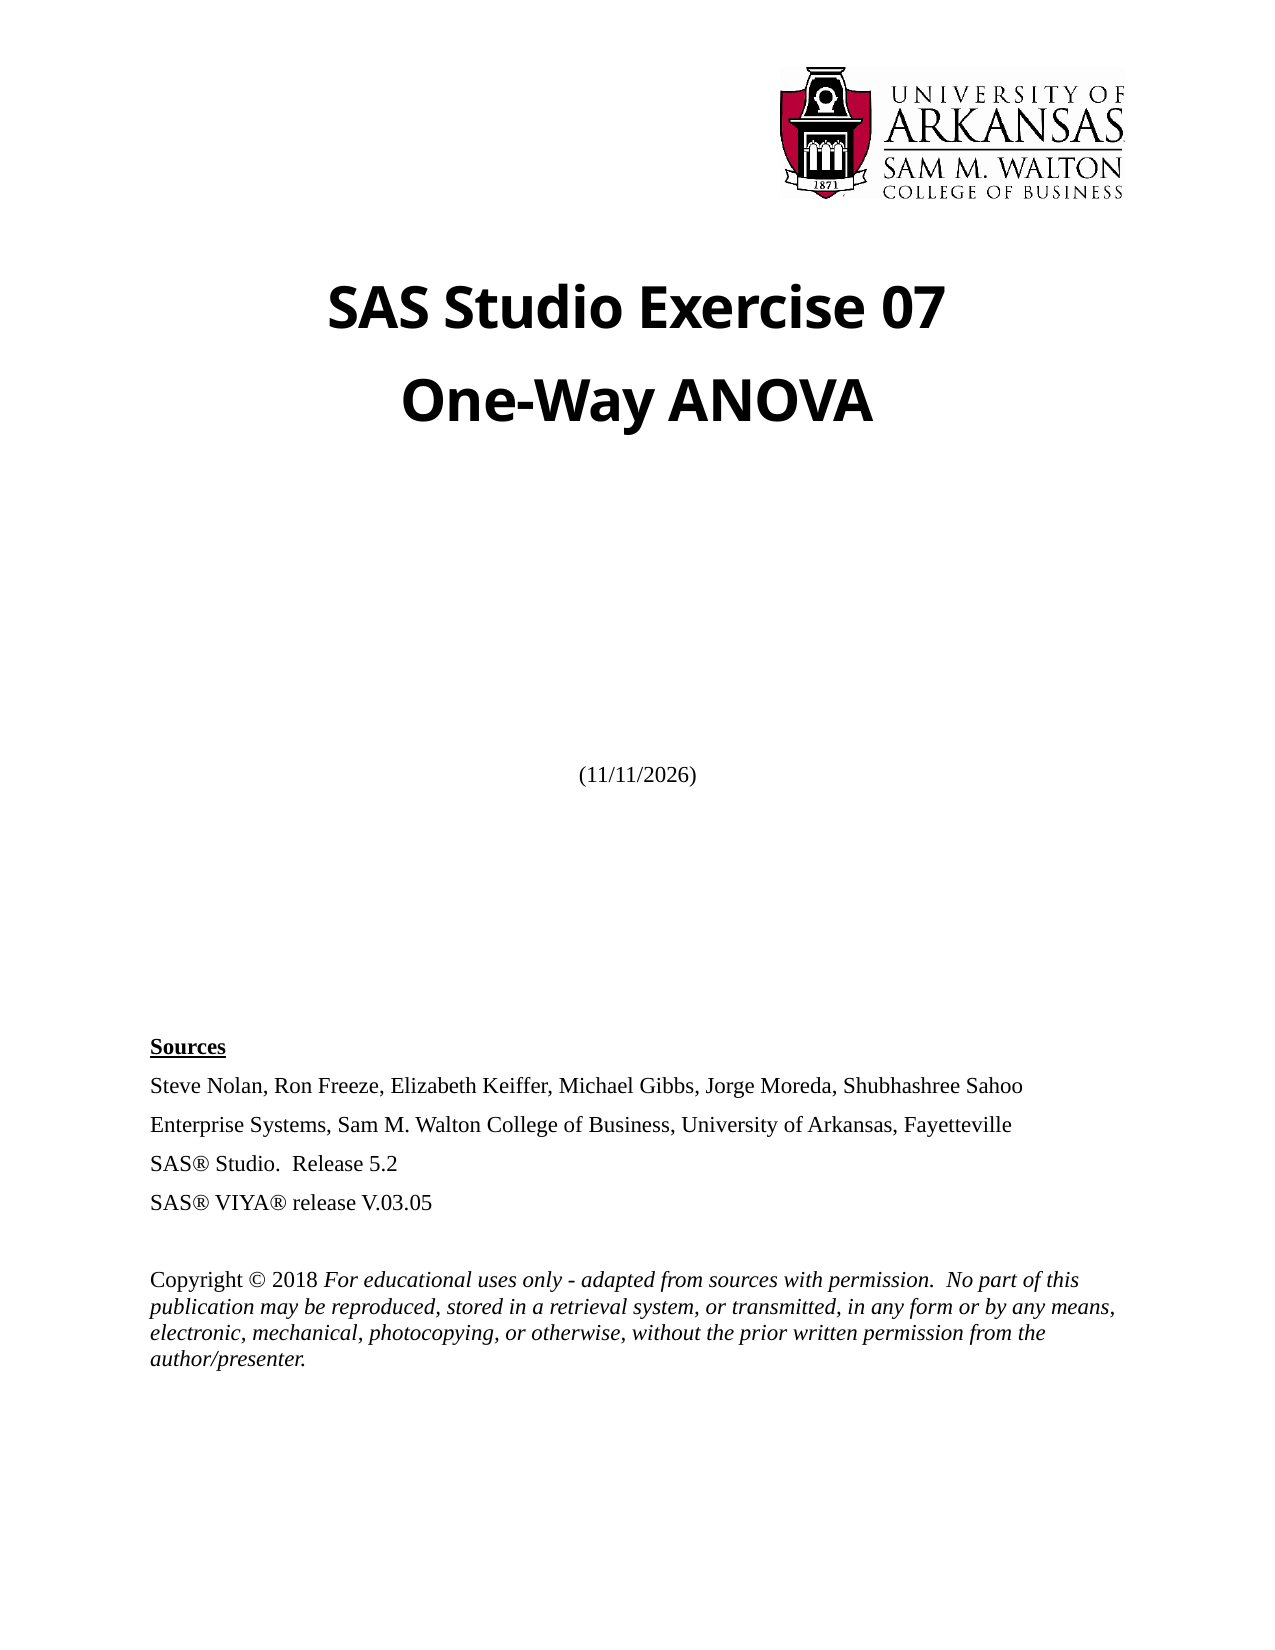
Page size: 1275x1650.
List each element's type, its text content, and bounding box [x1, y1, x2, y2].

text (7/5/2022) [150, 761, 1125, 788]
title One-Way ANOVA [150, 358, 1125, 438]
text Enterprise Systems, Sam M. Walton College of Business, University of Arkansas, Fayetteville [150, 1111, 1125, 1137]
picture [780, 67, 1125, 199]
text Copyright © 2018 For educational uses only - adapted from sources with permission. No part of this publication may be reproduced, stored in a retrieval system, or transmitted, in any form or by any means, electronic, mechanical, photocopying, or otherwise, without the prior written permission from the author/presenter. [150, 1266, 1125, 1372]
text Sources [150, 1033, 1125, 1060]
title SAS Studio Exercise 07 [150, 267, 1125, 346]
text SAS® VIYA® release V.03.05 [150, 1189, 1125, 1215]
text SAS® Studio. Release 5.2 [150, 1150, 1125, 1176]
text Steve Nolan, Ron Freeze, Elizabeth Keiffer, Michael Gibbs, Jorge Moreda, Shubhashree Sahoo [150, 1072, 1125, 1098]
